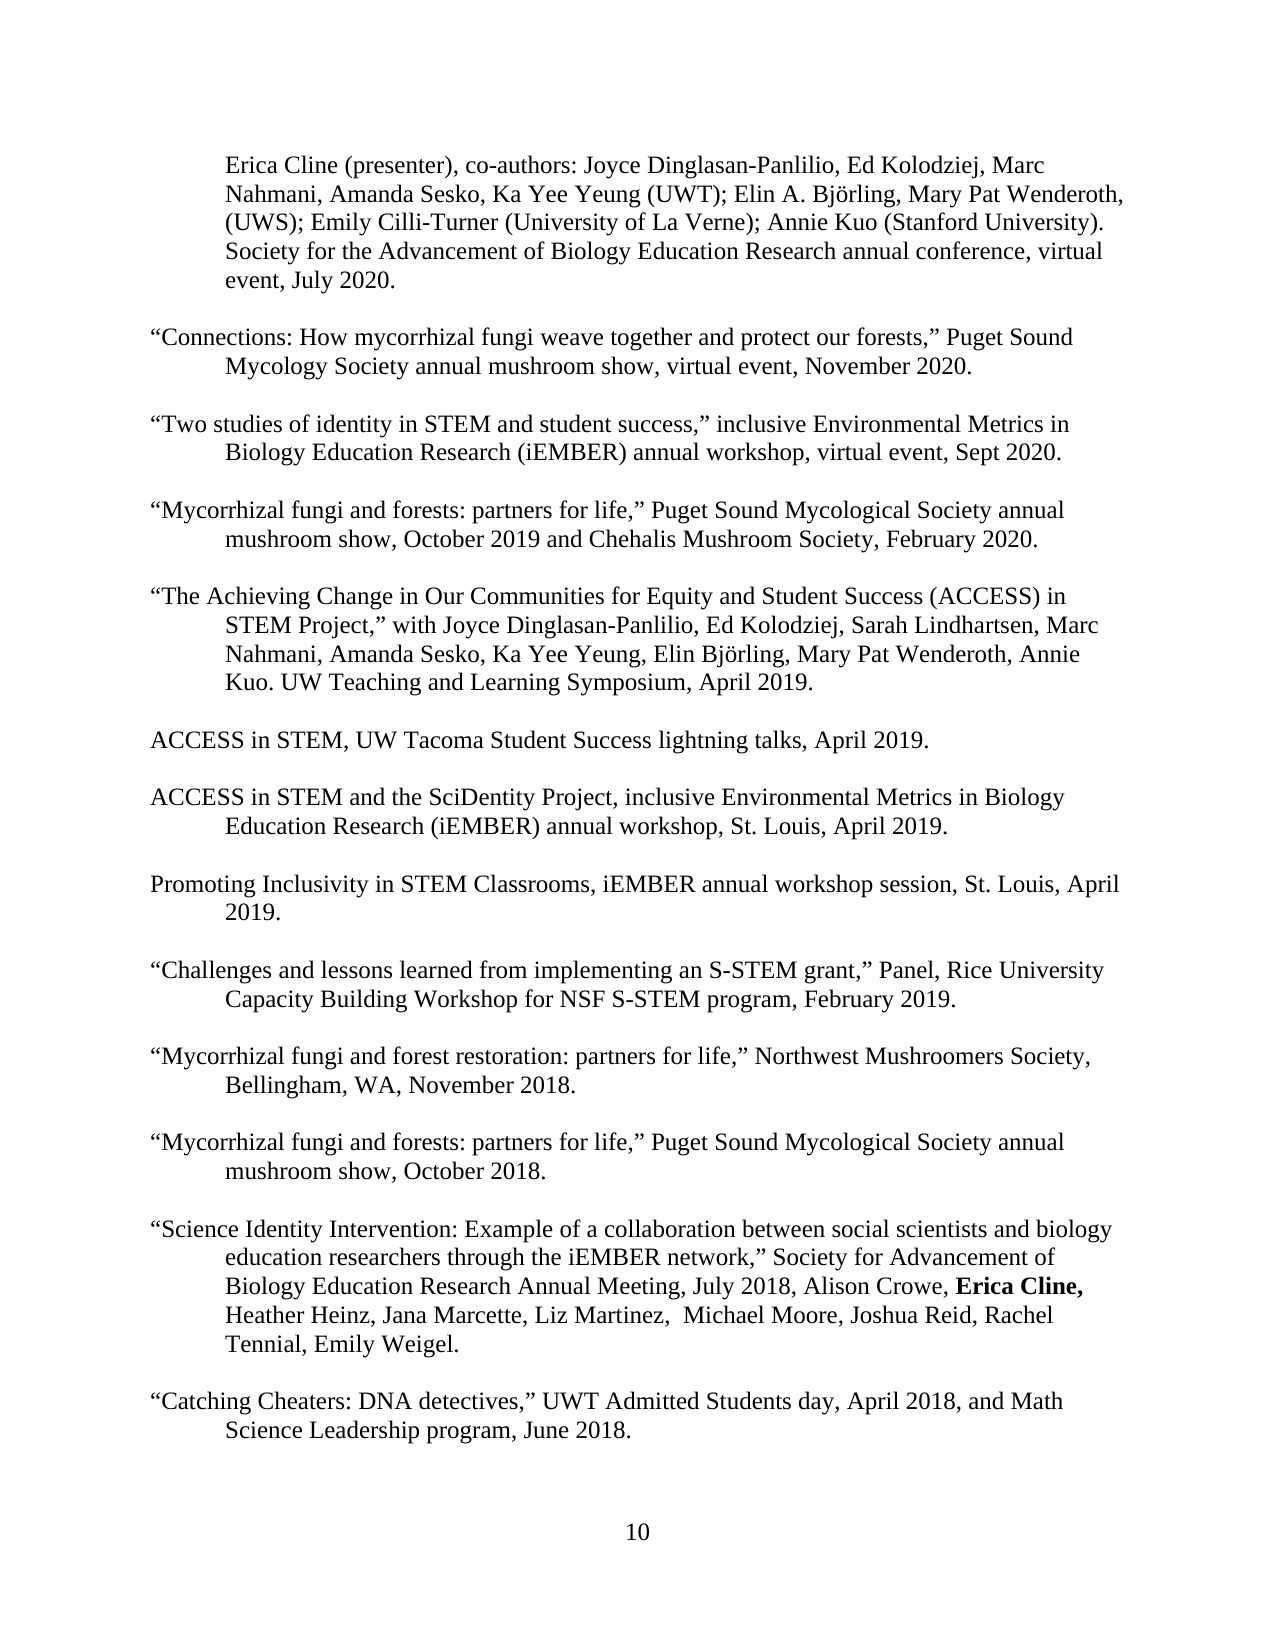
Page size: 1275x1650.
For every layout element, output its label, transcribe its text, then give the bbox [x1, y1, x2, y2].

text “The Achieving Change in Our Communities for Equity and Student Success (ACCESS) in STEM Project,” with Joyce Dinglasan-Panlilio, Ed Kolodziej, Sarah Lindhartsen, Marc Nahmani, Amanda Sesko, Ka Yee Yeung, Elin Björling, Mary Pat Wenderoth, Annie Kuo. UW Teaching and Learning Symposium, April 2019. [150, 581, 1125, 696]
text “Catching Cheaters: DNA detectives,” UWT Admitted Students day, April 2018, and Math Science Leadership program, June 2018. [150, 1386, 1125, 1444]
text “Science Identity Intervention: Example of a collaboration between social scientists and biology education researchers through the iEMBER network,” Society for Advancement of Biology Education Research Annual Meeting, July 2018, Alison Crowe, Erica Cline, Heather Heinz, Jana Marcette, Liz Martinez, Michael Moore, Joshua Reid, Rachel Tennial, Emily Weigel. [150, 1214, 1125, 1357]
text Promoting Inclusivity in STEM Classrooms, iEMBER annual workshop session, St. Louis, April 2019. [150, 869, 1125, 926]
text ACCESS in STEM, UW Tacoma Student Success lightning talks, April 2019. [150, 725, 1125, 754]
text “Mycorrhizal fungi and forest restoration: partners for life,” Northwest Mushroomers Society, Bellingham, WA, November 2018. [150, 1041, 1125, 1099]
text “Two studies of identity in STEM and student success,” inclusive Environmental Metrics in Biology Education Research (iEMBER) annual workshop, virtual event, Sept 2020. [150, 409, 1125, 466]
text “Mycorrhizal fungi and forests: partners for life,” Puget Sound Mycological Society annual mushroom show, October 2018. [150, 1127, 1125, 1185]
text “Connections: How mycorrhizal fungi weave together and protect our forests,” Puget Sound Mycology Society annual mushroom show, virtual event, November 2020. [150, 322, 1125, 380]
text “Mycorrhizal fungi and forests: partners for life,” Puget Sound Mycological Society annual mushroom show, October 2019 and Chehalis Mushroom Society, February 2020. [150, 495, 1125, 552]
text ACCESS in STEM and the SciDentity Project, inclusive Environmental Metrics in Biology Education Research (iEMBER) annual workshop, St. Louis, April 2019. [150, 782, 1125, 840]
text “Challenges and lessons learned from implementing an S-STEM grant,” Panel, Rice University Capacity Building Workshop for NSF S-STEM program, February 2019. [150, 955, 1125, 1012]
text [150, 150, 1125, 294]
